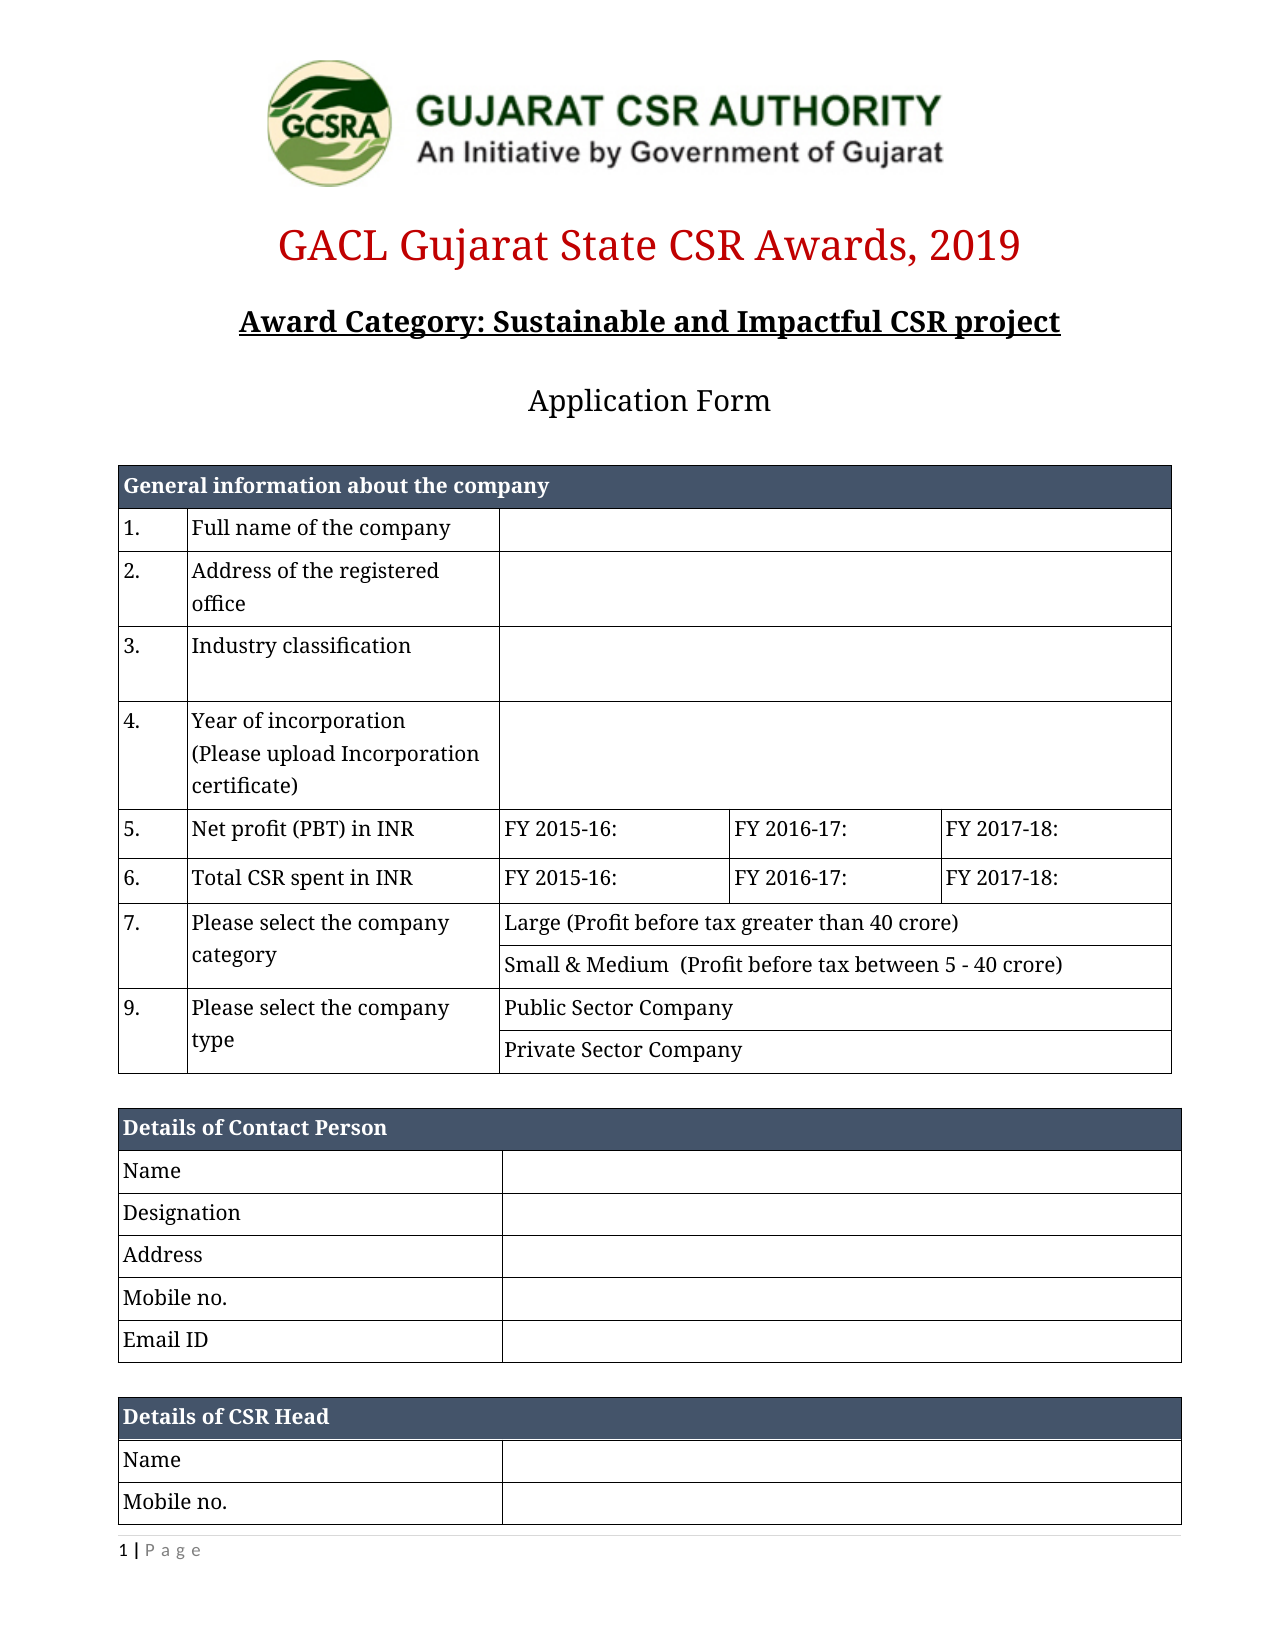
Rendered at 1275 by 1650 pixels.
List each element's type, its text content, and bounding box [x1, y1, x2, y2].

table_cell [500, 509, 1171, 551]
table_header Details of CSR Head [119, 1398, 1181, 1439]
table_cell Industry classification [188, 627, 499, 701]
table_cell [500, 702, 1171, 808]
picture [267, 60, 944, 187]
table_cell Please select the company type [188, 989, 499, 1072]
table_cell Name [119, 1151, 502, 1193]
table_cell Public Sector Company [500, 989, 1171, 1030]
table_cell [503, 1483, 1181, 1524]
table_cell FY 2015-16: [500, 810, 729, 857]
table_cell FY 2015-16: [500, 859, 729, 902]
table_cell Address of the registered office [188, 552, 499, 626]
table_header Details of Contact Person [119, 1109, 1181, 1150]
table_cell [119, 810, 187, 857]
table_cell Name [119, 1441, 502, 1482]
table_cell [503, 1151, 1181, 1193]
table_cell [503, 1194, 1181, 1235]
table_cell Email ID [119, 1321, 502, 1362]
table_cell Year of incorporation (Please upload Incorporation certificate) [188, 702, 499, 808]
table_cell [119, 627, 187, 701]
table_header General information about the company [119, 466, 1171, 508]
table_cell Address [119, 1236, 502, 1277]
table_cell Please select the company category [188, 904, 499, 987]
table_cell [119, 552, 187, 626]
table_cell Total CSR spent in INR [188, 859, 499, 902]
table_cell Large (Profit before tax greater than 40 crore) [500, 904, 1171, 945]
table_cell [119, 989, 187, 1072]
table_cell [500, 552, 1171, 626]
table_cell Full name of the company [188, 509, 499, 551]
table_cell Designation [119, 1194, 502, 1235]
table_cell [503, 1441, 1181, 1482]
text Award Category: Sustainable and Impactful CSR project [118, 301, 1181, 341]
table_cell FY 2017-18: [942, 810, 1171, 857]
table_cell FY 2017-18: [942, 859, 1171, 902]
table_cell [503, 1321, 1181, 1362]
table_cell [119, 509, 187, 551]
table_cell [503, 1236, 1181, 1277]
table_cell [500, 627, 1171, 701]
table_cell [503, 1278, 1181, 1319]
table_cell FY 2016-17: [730, 859, 941, 902]
table_cell Mobile no. [119, 1483, 502, 1524]
table_cell [119, 702, 187, 808]
table_cell Small & Medium (Profit before tax between 5 - 40 crore) [500, 946, 1171, 987]
text Application Form [118, 380, 1181, 420]
table_cell Private Sector Company [500, 1031, 1171, 1072]
table_cell [119, 904, 187, 987]
table_cell FY 2016-17: [730, 810, 941, 857]
table_cell Net profit (PBT) in INR [188, 810, 499, 857]
table_cell [119, 859, 187, 902]
table_cell Mobile no. [119, 1278, 502, 1319]
